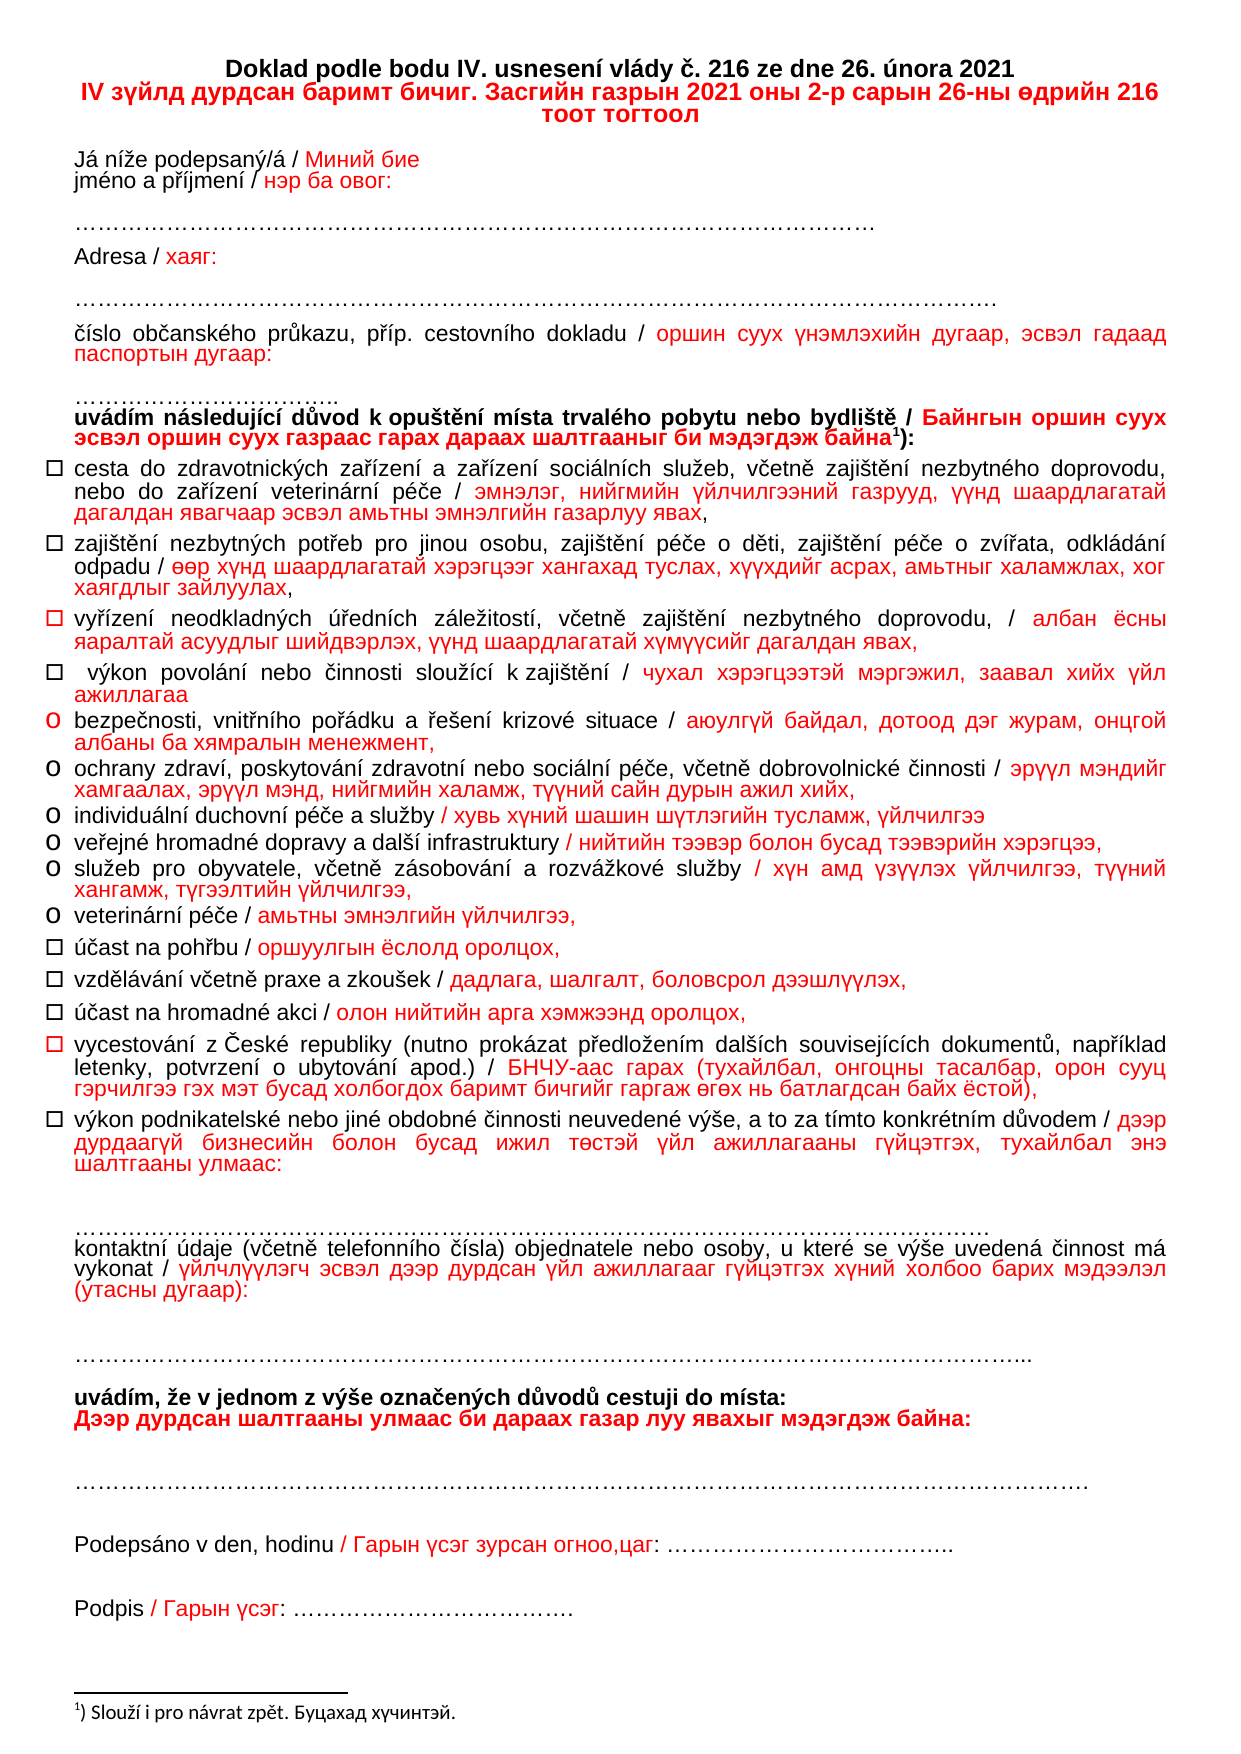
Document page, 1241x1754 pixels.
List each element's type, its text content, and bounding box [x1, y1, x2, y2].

list účast na pohřbu / оршуулгын ёслолд оролцох, [44, 929, 1167, 962]
text uvádím, že v jednom z výše označených důvodů cestuji do místa: [74, 1388, 1167, 1409]
list účast na hromadné akci / олон нийтийн арга хэмжээнд оролцох, [44, 994, 1167, 1027]
list vycestování z České republiky (nutno prokázat předložením dalších souvisejících dokumentů, například letenky, potvrzení o ubytování apod.) / БНЧУ-аас гарах (тухайлбал, онгоцны тасалбар, орон сууц гэрчилгээ гэх мэт бусад холбогдох баримт бичгийг гаргаж өгөх нь батлагдсан байх ёстой), [44, 1027, 1167, 1101]
text Podpis / Гарын үсэг: ………………………………. [74, 1600, 1167, 1621]
text uvádím následující důvod k opuštění místa trvalého pobytu nebo bydliště / Байнгын оршин суух эсвэл оршин суух газраас гарах дараах шалтгааныг би мэдэгдэж байна): [74, 408, 1167, 451]
text Дээр дурдсан шалтгааны улмаас би дараах газар луу явахыг мэдэгдэж байнa: [74, 1409, 1167, 1430]
list služeb pro obyvatele, včetně zásobování a rozvážkové služby / хүн амд үзүүлэх үйлчилгээ, түүний хангамж, түгээлтийн үйлчилгээ, [44, 855, 1167, 903]
text Já níže podepsaný/á / Миний бие [74, 150, 1167, 171]
text Doklad podle bodu IV. usnesení vlády č. 216 ze dne 26. února 2021 [74, 59, 1167, 82]
text ……………………………………………………………………………………………………………………. [74, 1472, 1167, 1493]
list veterinární péče / амьтны эмнэлгийн үйлчилгээ, [44, 903, 1167, 929]
text ……………………………………………………………………………………………………………... [74, 1346, 1167, 1367]
text Podepsáno v den, hodinu / Гарын үсэг зурсан огноо,цаг: ……………………………….. [74, 1536, 1167, 1557]
list zajištění nezbytných potřeb pro jinou osobu, zajištění péče o děti, zajištění péče o zvířata, odkládání odpadu / өөр хүнд шаардлагатай хэрэгцээг хангахад туслах, хүүхдийг асрах, амьтныг халамжлах, хог хаягдлыг зайлуулах, [44, 526, 1167, 600]
text IV зүйлд дурдсан баримт бичиг. Засгийн газрын 2021 оны 2-р сарын 26-ны өдрийн 216 тоот тогтоол [74, 82, 1167, 128]
list ………………………………………………………………………………………………………… [74, 1218, 1167, 1239]
text …………………………………………………………………………………………………………. [74, 290, 1167, 311]
text jméno a příjmení / нэр ба овог: [74, 171, 1167, 192]
list vzdělávání včetně praxe a zkoušek / дадлага, шалгалт, боловсрол дээшлүүлэх, [44, 962, 1167, 994]
list vyřízení neodkladných úředních záležitostí, včetně zajištění nezbytného doprovodu, / албан ёсны яаралтай асуудлыг шийдвэрлэх, үүнд шаардлагатай хүмүүсийг дагалдан явах, [44, 600, 1167, 654]
list ochrany zdraví, poskytování zdravotní nebo sociální péče, včetně dobrovolnické činnosti / эрүүл мэндийг хамгаалах, эрүүл мэнд, нийгмийн халамж, түүний сайн дурын ажил хийх, [44, 755, 1167, 803]
text kontaktní údaje (včetně telefonního čísla) objednatele nebo osoby, u které se výše uvedená činnost má vykonat / үйлчлүүлэгч эсвэл дээр дурдсан үйл ажиллагааг гүйцэтгэх хүний ​​холбоо барих мэдээлэл (утасны дугаар): [74, 1239, 1167, 1303]
list výkon podnikatelské nebo jiné obdobné činnosti neuvedené výše, a to za tímto konkrétním důvodem / дээр дурдаагүй бизнесийн болон бусад ижил төстэй үйл ажиллагааны гүйцэтгэх, тухайлбал энэ шалтгааны улмаас: [44, 1101, 1167, 1176]
list veřejné hromadné dopravy a další infrastruktury / нийтийн тээвэр болон бусад тээвэрийн хэрэгцээ, [44, 829, 1167, 855]
list individuální duchovní péče a služby / хувь хүний ​​шашин шүтлэгийн тусламж, үйлчилгээ [44, 803, 1167, 829]
list cesta do zdravotnických zařízení a zařízení sociálních služeb, včetně zajištění nezbytného doprovodu, nebo do zařízení veterinární péče / эмнэлэг, нийгмийн үйлчилгээний газрууд, үүнд шаардлагатай дагалдан явагчаар эсвэл амьтны эмнэлгийн газарлуу явах, [44, 451, 1167, 526]
list výkon povolání nebo činnosti sloužící k zajištění / чухал хэрэгцээтэй мэргэжил, заавал хийх үйл ажиллагаа [44, 654, 1167, 708]
text …………………………………………………………………………………………… [74, 213, 1167, 234]
text …………………………….. [74, 387, 1167, 408]
text číslo občanského průkazu, příp. cestovního dokladu / оршин суух үнэмлэхийн дугаар, эсвэл гадаад паспортын дугаар: [74, 324, 1167, 366]
text Adresa / хаяг: [74, 248, 1167, 269]
list bezpečnosti, vnitřního pořádku a řešení krizové situace / аюулгүй байдал, дотоод дэг журам, онцгой албаны ба хямралын менежмент, [44, 708, 1167, 755]
